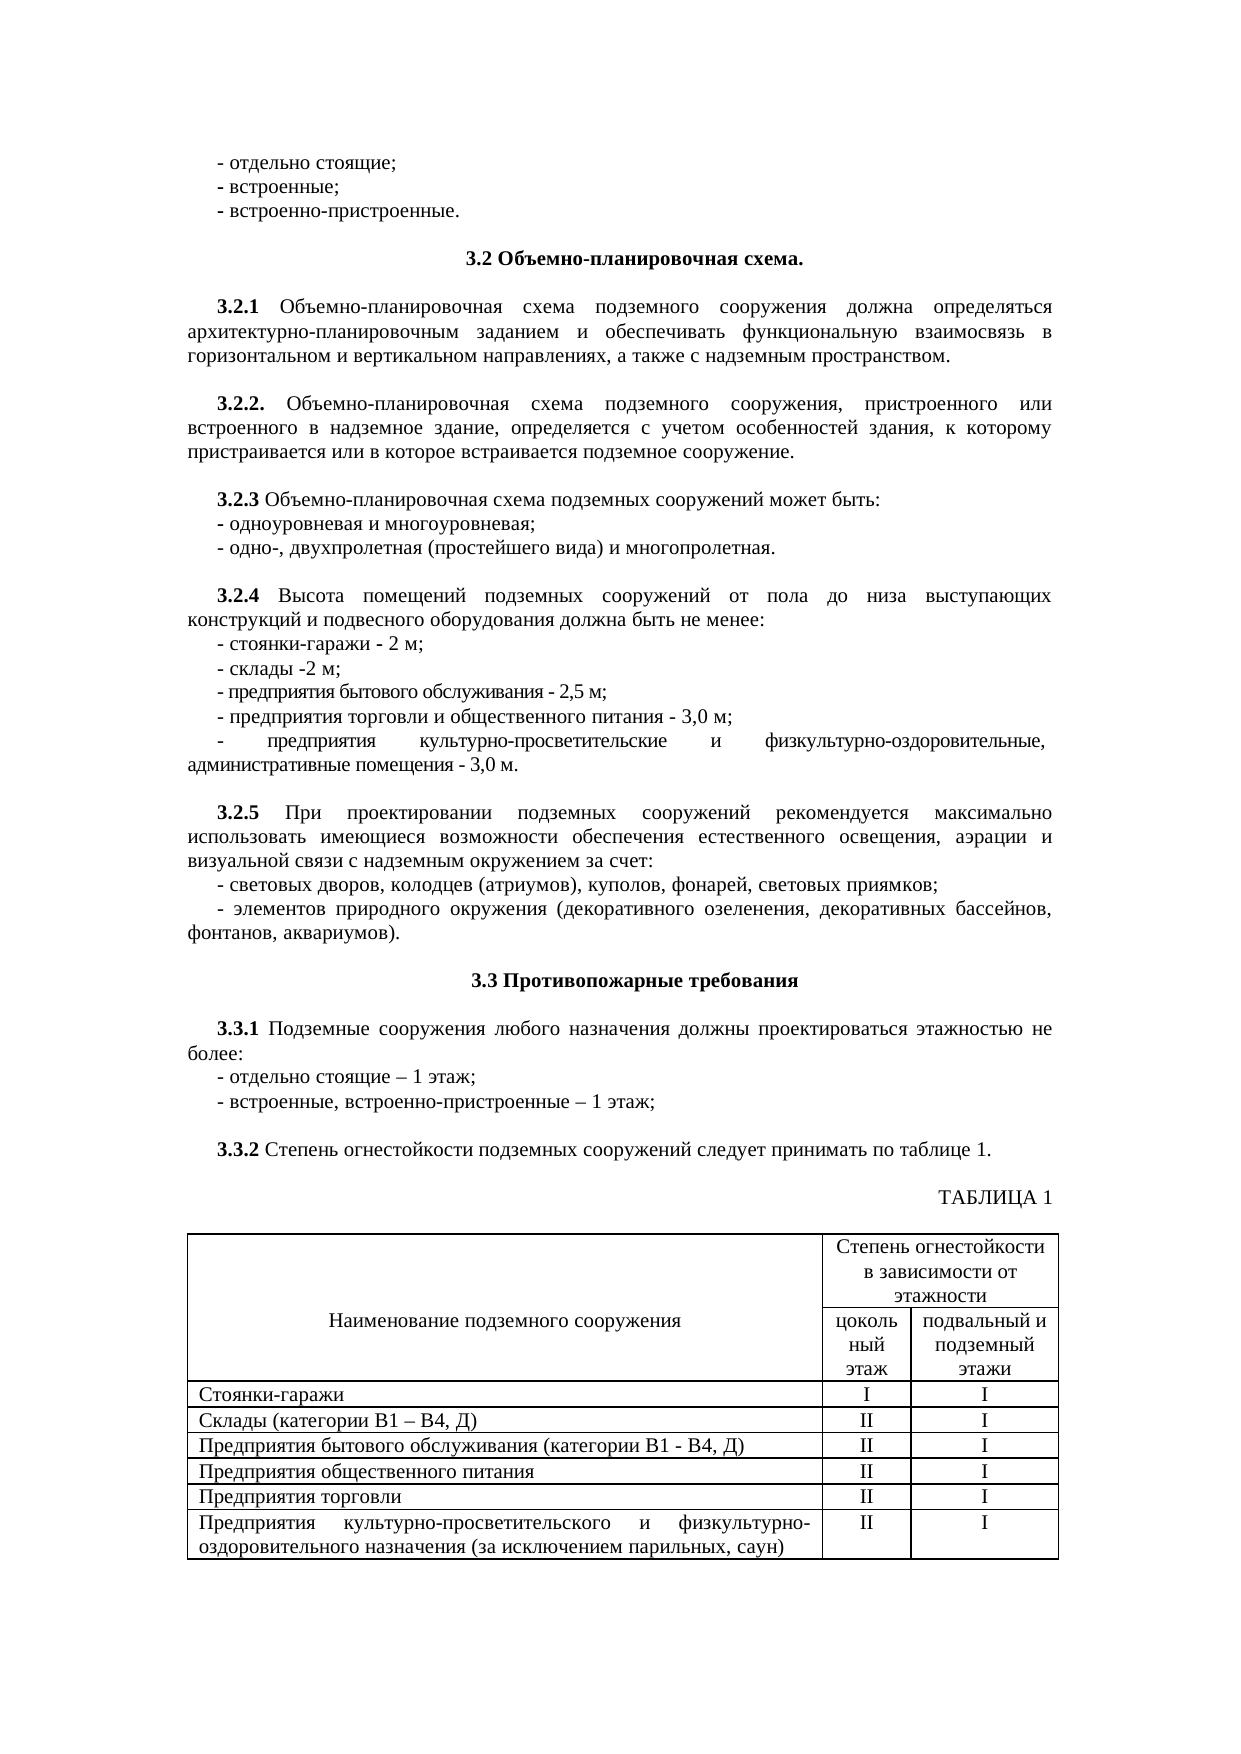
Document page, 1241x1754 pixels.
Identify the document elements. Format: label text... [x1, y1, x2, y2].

text 3.2.5 При проектировании подземных сооружений рекомендуется максимально использовать имеющиеся возможности обеспечения естественного освещения, аэрации и визуальной связи с надземным окружением за счет: [187, 800, 1053, 872]
text - встроенные; [187, 174, 1053, 198]
text 3.3.2 Степень огнестойкости подземных сооружений следует принимать по таблице 1. [187, 1137, 1053, 1161]
text - отдельно стоящие – 1 этаж; [187, 1064, 1053, 1088]
text - световых дворов, колодцев (атриумов), куполов, фонарей, световых приямков; [187, 872, 1053, 896]
table_cell I [912, 1382, 1058, 1406]
text - одноуровневая и многоуровневая; [187, 511, 1053, 535]
text - отдельно стоящие; [187, 150, 1053, 174]
table_cell Стоянки-гаражи [188, 1382, 822, 1406]
table_header [188, 1235, 822, 1307]
table_cell Предприятия бытового обслуживания (категории В1 - В4, Д) [188, 1433, 822, 1457]
table_cell I [912, 1408, 1058, 1432]
text - предприятия торговли и общественного питания - 3,0 м; [187, 703, 1053, 727]
table_cell I [912, 1433, 1058, 1457]
table_cell II [823, 1459, 910, 1483]
text 3.3 Противопожарные требования [187, 968, 1053, 992]
table_cell Предприятия общественного питания [188, 1459, 822, 1483]
table_header Степень огнестойкости в зависимости от этажности [823, 1235, 1058, 1307]
text - предприятия культурно-просветительские и физкультурно-оздоровительные, административные помещения - 3,0 м. [187, 727, 1046, 776]
table_cell II [823, 1510, 910, 1558]
table_cell I [912, 1510, 1058, 1558]
text 3.2.3 Объемно-планировочная схема подземных сооружений может быть: [187, 487, 1053, 511]
table_cell подвальный и подземный этажи [912, 1308, 1058, 1380]
table_cell I [912, 1459, 1058, 1483]
text ТАБЛИЦА 1 [187, 1185, 1053, 1209]
text 3.2.1 Объемно-планировочная схема подземного сооружения должна определяться архитектурно-планировочным заданием и обеспечивать функциональную взаимосвязь в горизонтальном и вертикальном направлениях, а также с надземным пространством. [187, 294, 1053, 367]
text - встроенно-пристроенные. [187, 198, 1053, 222]
text - встроенные, встроенно-пристроенные – 1 этаж; [187, 1088, 1053, 1112]
table_cell Предприятия культурно-просветительского и физкультурно-оздоровительного назначения (за исключением парильных, саун) [188, 1510, 822, 1558]
text - одно-, двухпролетная (простейшего вида) и многопролетная. [187, 535, 1053, 559]
text - элементов природного окружения (декоративного озеленения, декоративных бассейнов, фонтанов, аквариумов). [187, 896, 1053, 944]
text 3.2.2. Объемно-планировочная схема подземного сооружения, пристроенного или встроенного в надземное здание, определяется с учетом особенностей здания, к которому пристраивается или в которое встраивается подземное сооружение. [187, 391, 1053, 463]
table_cell II [823, 1408, 910, 1432]
table_cell II [823, 1433, 910, 1457]
text 3.2.4 Высота помещений подземных сооружений от пола до низа выступающих конструкций и подвесного оборудования должна быть не менее: [187, 583, 1053, 631]
table_cell Предприятия торговли [188, 1485, 822, 1508]
table_cell цокольный этаж [823, 1308, 910, 1380]
text - склады -2 м; [187, 655, 1053, 679]
table_cell Наименование подземного сооружения [188, 1307, 822, 1380]
text - стоянки-гаражи - 2 м; [187, 631, 1053, 655]
text 3.2 Объемно-планировочная схема. [187, 246, 1053, 270]
table_cell II [823, 1485, 910, 1508]
table_cell I [823, 1382, 910, 1406]
table_cell Склады (категории В1 – В4, Д) [188, 1408, 822, 1432]
table_cell I [912, 1485, 1058, 1508]
text - предприятия бытового обслуживания - 2,5 м; [187, 679, 1053, 703]
text 3.3.1 Подземные сооружения любого назначения должны проектироваться этажностью не более: [187, 1016, 1053, 1064]
